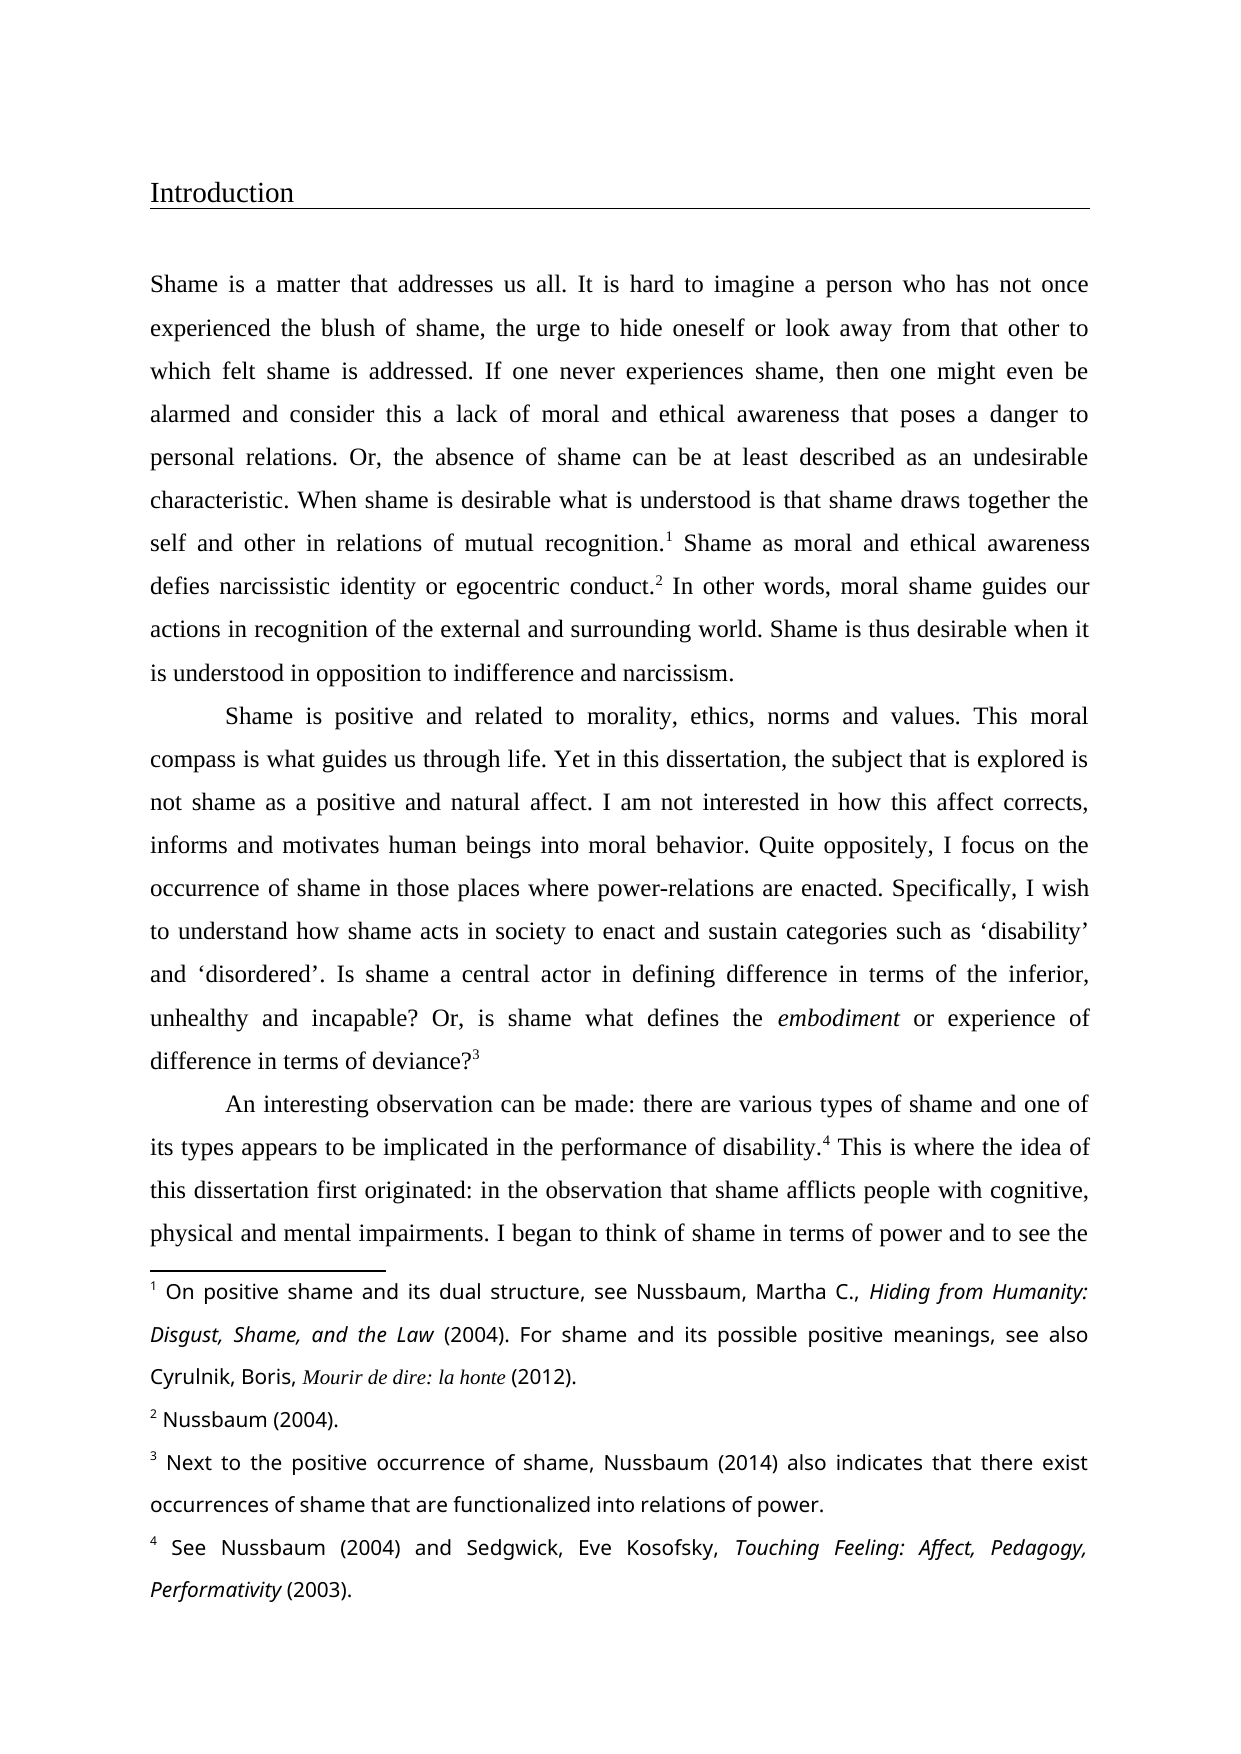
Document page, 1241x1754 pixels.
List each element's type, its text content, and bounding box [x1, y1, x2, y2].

subtitle Introduction [150, 175, 1090, 208]
text Shame is a matter that addresses us all. It is hard to imagine a person who has not once experienced the blush of shame, the urge to hide oneself or look away from that other to which felt shame is addressed. If one never experiences shame, then one might even be alarmed and consider this a lack of moral and ethical awareness that poses a danger to personal relations. Or, the absence of shame can be at least described as an undesirable characteristic. When shame is desirable what is understood is that shame draws together the self and other in relations of mutual recognition. Shame as moral and ethical awareness defies narcissistic identity or egocentric conduct. In other words, moral shame guides our actions in recognition of the external and surrounding world. Shame is thus desirable when it is understood in opposition to indifference and narcissism. [150, 269, 1090, 686]
text Shame is positive and related to morality, ethics, norms and values. This moral compass is what guides us through life. Yet in this dissertation, the subject that is explored is not shame as a positive and natural affect. I am not interested in how this affect corrects, informs and motivates human beings into moral behavior. Quite oppositely, I focus on the occurrence of shame in those places where power-relations are enacted. Specifically, I wish to understand how shame acts in society to enact and sustain categories such as ‘disability’ and ‘disordered’. Is shame a central actor in defining difference in terms of the inferior, unhealthy and incapable? Or, is shame what defines the embodiment or experience of difference in terms of deviance? [150, 701, 1090, 1074]
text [150, 1089, 1090, 1247]
